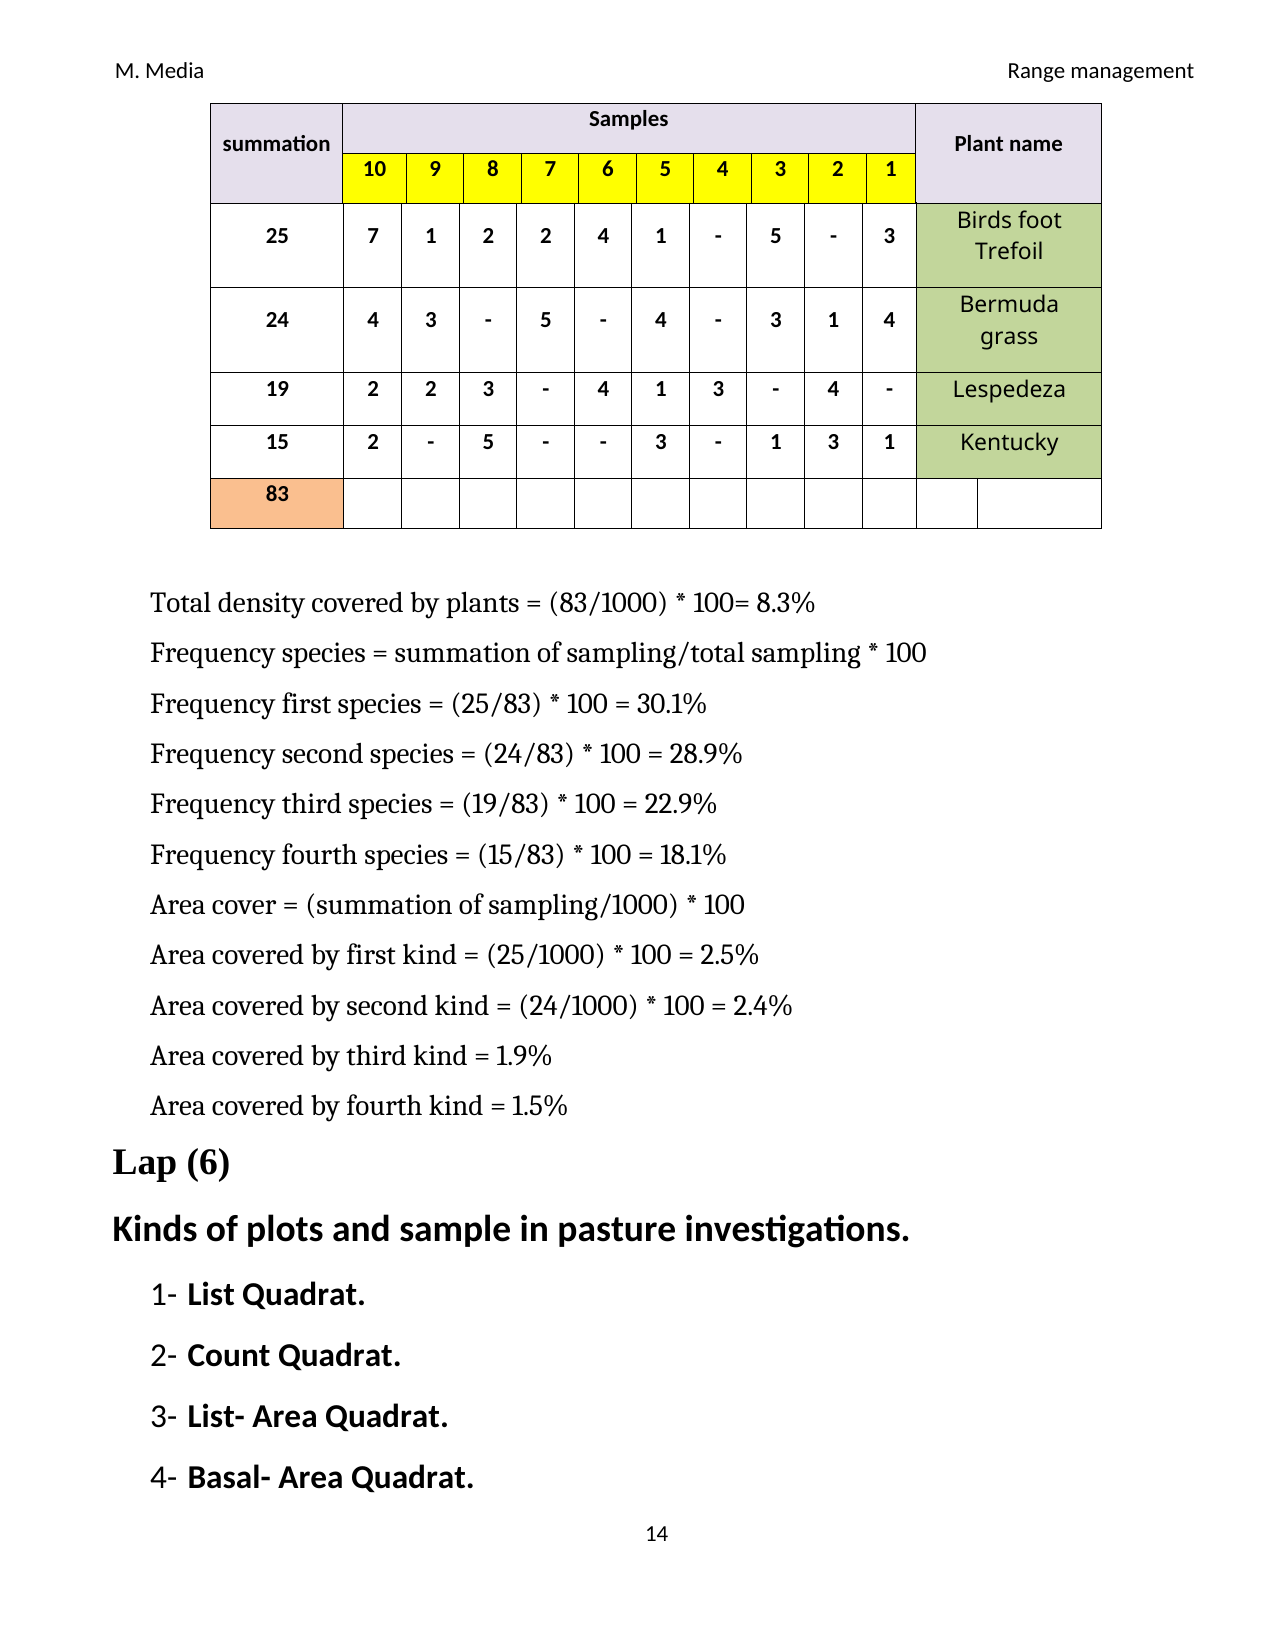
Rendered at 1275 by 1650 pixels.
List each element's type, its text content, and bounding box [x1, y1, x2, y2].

text Area covered by first kind = (25/1000) * 100 = 2.5% [150, 938, 1200, 972]
table_cell [917, 479, 977, 528]
table_cell 19 [211, 373, 343, 425]
table_cell - [517, 373, 574, 425]
table_cell 7 [344, 204, 401, 287]
list Basal- Area Quadrat. [150, 1456, 1200, 1497]
table_cell [978, 479, 1101, 528]
table_cell 3 [632, 426, 689, 478]
table_cell - [863, 373, 916, 425]
table_cell 4 [344, 288, 401, 372]
table_cell - [402, 426, 459, 478]
table_cell 2 [402, 373, 459, 425]
table_cell 1 [632, 373, 689, 425]
table_cell [863, 479, 916, 528]
table_cell 8 [464, 154, 521, 203]
list List- Area Quadrat. [150, 1395, 1200, 1436]
table_cell 1 [747, 426, 804, 478]
table_cell 4 [575, 204, 631, 287]
table_cell [402, 479, 459, 528]
table_cell - [747, 373, 804, 425]
table_cell 5 [637, 154, 693, 203]
text Frequency species = summation of sampling/total sampling * 100 [150, 637, 1200, 670]
table_cell 1 [632, 204, 689, 287]
text Area covered by third kind = 1.9% [150, 1039, 1200, 1073]
table_cell 5 [517, 288, 574, 372]
table_cell 1 [863, 426, 916, 478]
table_cell 2 [344, 426, 401, 478]
table_cell 5 [747, 204, 804, 287]
table_cell 2 [460, 204, 516, 287]
table_cell 3 [805, 426, 862, 478]
table_cell Bermuda grass [917, 288, 1101, 372]
table_cell 9 [407, 154, 463, 203]
table_header Plant name [916, 104, 1101, 203]
text Frequency third species = (19/83) * 100 = 22.9% [150, 788, 1200, 821]
table_cell 4 [694, 154, 751, 203]
table_cell 24 [211, 288, 343, 372]
table_cell - [575, 288, 631, 372]
table_cell 6 [579, 154, 636, 203]
table_cell 4 [575, 373, 631, 425]
table_header summation [211, 104, 342, 203]
table_cell Birds foot Trefoil [917, 204, 1101, 287]
text Area covered by fourth kind = 1.5% [150, 1089, 1200, 1123]
text Area covered by second kind = (24/1000) * 100 = 2.4% [150, 989, 1200, 1022]
table_cell 1 [867, 154, 915, 203]
table_cell [575, 479, 631, 528]
table_cell 4 [805, 373, 862, 425]
table_cell [805, 479, 862, 528]
text Total density covered by plants = (83/1000) * 100= 8.3% [150, 586, 1200, 620]
text Frequency first species = (25/83) * 100 = 30.1% [150, 687, 1200, 721]
table_cell 7 [522, 154, 578, 203]
table_cell 1 [805, 288, 862, 372]
table_cell 10 [343, 154, 406, 203]
table_cell 4 [632, 288, 689, 372]
table_cell - [690, 288, 746, 372]
table_cell [632, 479, 689, 528]
table_cell [344, 479, 401, 528]
list List Quadrat. [150, 1273, 1200, 1314]
table_cell 83 [211, 479, 343, 528]
table_cell 4 [863, 288, 916, 372]
table_cell [460, 479, 516, 528]
text Area cover = (summation of sampling/1000) * 100 [150, 888, 1200, 922]
text Lap (6) [112, 1140, 1200, 1183]
table_cell 5 [460, 426, 516, 478]
table_cell 3 [402, 288, 459, 372]
table_cell 25 [211, 204, 343, 287]
table_cell - [805, 204, 862, 287]
text Frequency second species = (24/83) * 100 = 28.9% [150, 737, 1200, 771]
table_cell - [575, 426, 631, 478]
text Kinds of plots and sample in pasture investigations. [112, 1204, 1200, 1250]
table_cell - [460, 288, 516, 372]
table_cell [690, 479, 746, 528]
table_cell 2 [517, 204, 574, 287]
list Count Quadrat. [150, 1334, 1200, 1375]
table_cell - [690, 204, 746, 287]
table_cell [517, 479, 574, 528]
table_cell - [690, 426, 746, 478]
table_cell 15 [211, 426, 343, 478]
table_cell 1 [402, 204, 459, 287]
table_cell 2 [344, 373, 401, 425]
table_cell 3 [460, 373, 516, 425]
table_cell Kentucky [917, 426, 1101, 478]
table_cell 3 [690, 373, 746, 425]
table_cell - [517, 426, 574, 478]
table_cell 3 [863, 204, 916, 287]
text Frequency fourth species = (15/83) * 100 = 18.1% [150, 838, 1200, 871]
table_cell Lespedeza [917, 373, 1101, 425]
table_cell [747, 479, 804, 528]
table_cell 2 [809, 154, 866, 203]
table_cell 3 [747, 288, 804, 372]
table_header Samples [343, 104, 915, 153]
table_cell 3 [752, 154, 808, 203]
